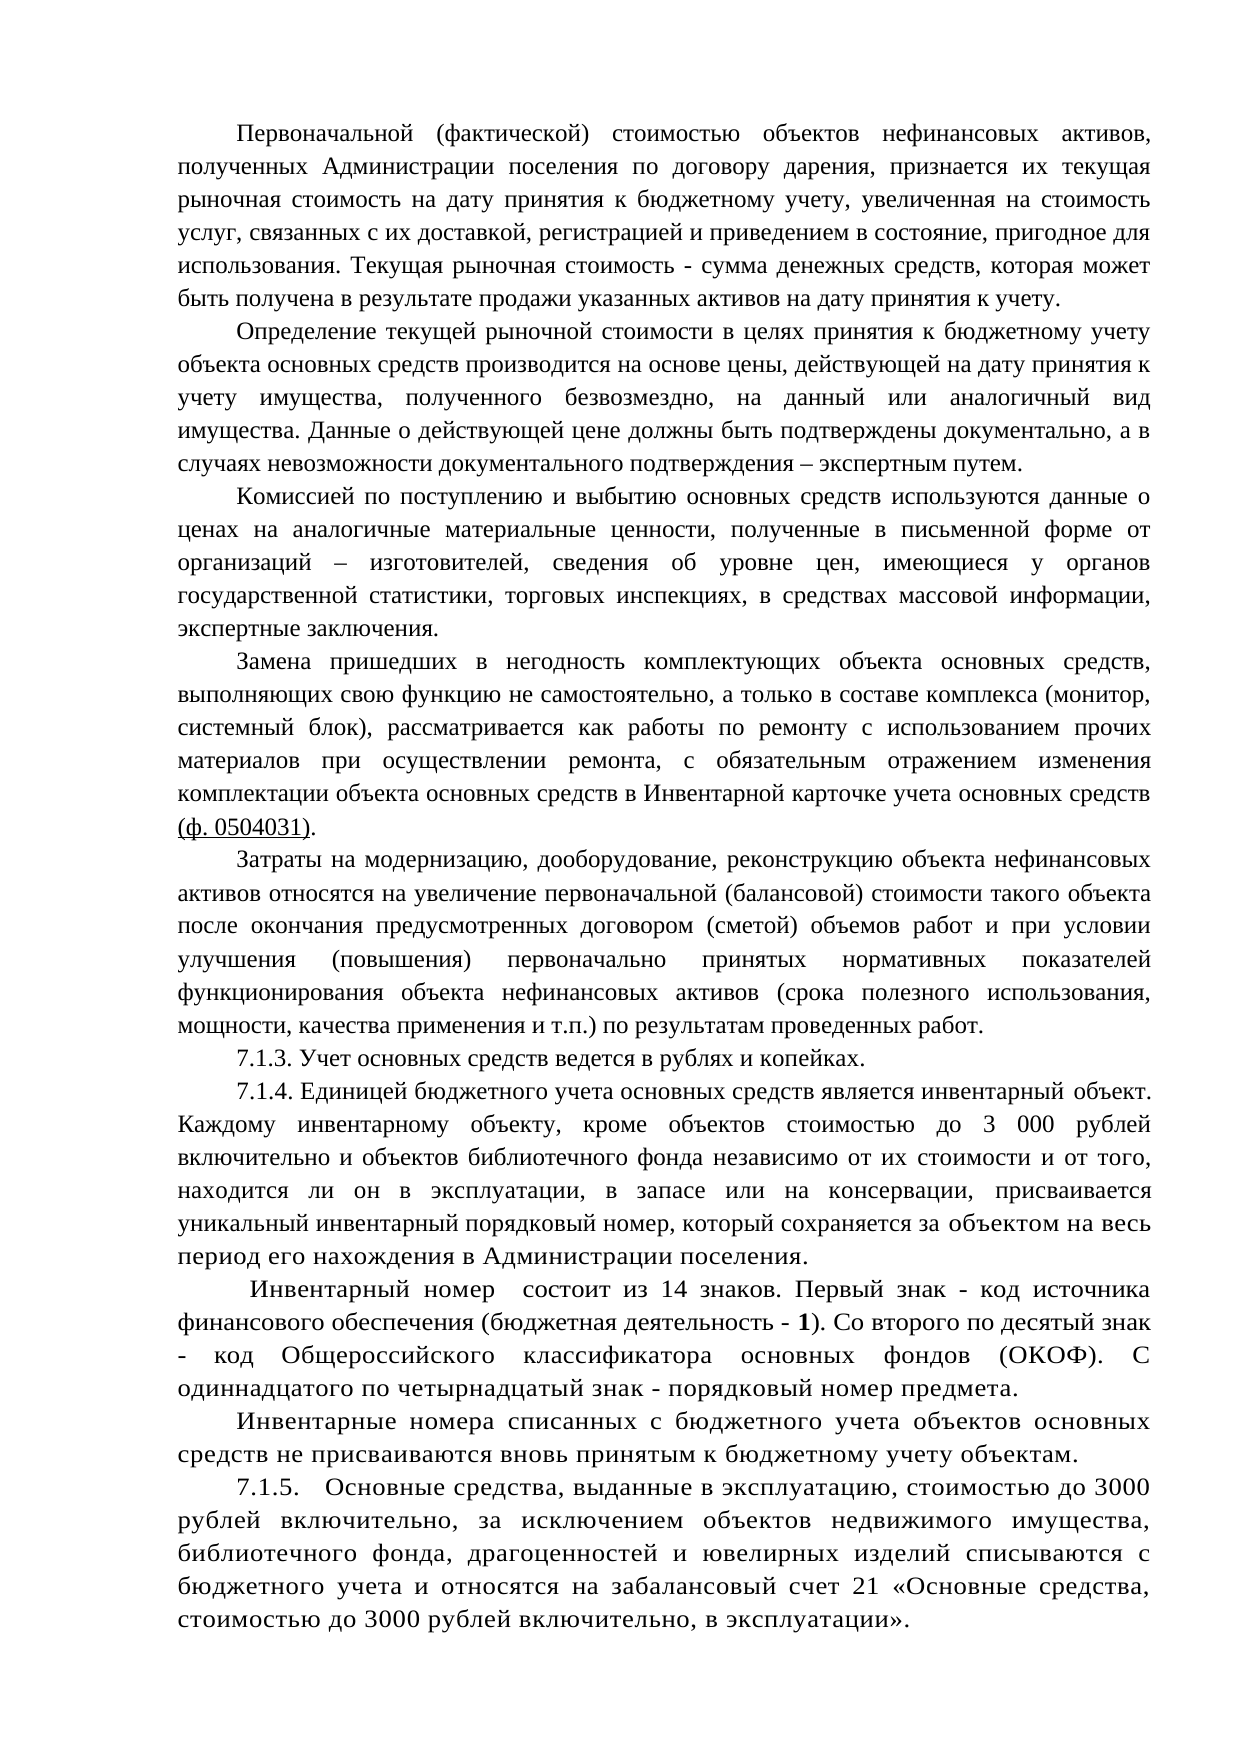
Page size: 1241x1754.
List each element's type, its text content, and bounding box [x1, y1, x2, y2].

text 7.1.4. Единицей бюджетного учета основных средств является инвентарный объект. Каждому инвентарному объекту, кроме объектов стоимостью до 3 000 рублей включительно и объектов библиотечного фонда независимо от их стоимости и от того, находится ли он в эксплуатации, в запасе или на консервации, присваивается уникальный инвентарный порядковый номер, который сохраняется за объектом на весь период его нахождения в Администрации поселения. [177, 1076, 1152, 1269]
text 7.1.5. Основные средства, выданные в эксплуатацию, стоимостью до 3000 рублей включительно, за исключением объектов недвижимого имущества, библиотечного фонда, драгоценностей и ювелирных изделий списываются с бюджетного учета и относятся на забалансовый счет 21 «Основные средства, стоимостью до 3000 рублей включительно, в эксплуатации». [177, 1472, 1152, 1633]
text 7.1.3. Учет основных средств ведется в рублях и копейках. [177, 1043, 1152, 1071]
text Замена пришедших в негодность комплектующих объекта основных средств, выполняющих свою функцию не самостоятельно, а только в составе комплекса (монитор, системный блок), рассматривается как работы по ремонту с использованием прочих материалов при осуществлении ремонта, с обязательным отражением изменения комплектации объекта основных средств в Инвентарной карточке учета основных средств (ф. 0504031). [177, 646, 1152, 840]
text Первоначальной (фактической) стоимостью объектов нефинансовых активов, полученных Администрации поселения по договору дарения, признается их текущая рыночная стоимость на дату принятия к бюджетному учету, увеличенная на стоимость услуг, связанных с их доставкой, регистрацией и приведением в состояние, пригодное для использования. Текущая рыночная стоимость - сумма денежных средств, которая может быть получена в результате продажи указанных активов на дату принятия к учету. [177, 118, 1152, 312]
text Затраты на модернизацию, дооборудование, реконструкцию объекта нефинансовых активов относятся на увеличение первоначальной (балансовой) стоимости такого объекта после окончания предусмотренных договором (сметой) объемов работ и при условии улучшения (повышения) первоначально принятых нормативных показателей функционирования объекта нефинансовых активов (срока полезного использования, мощности, качества применения и т.п.) по результатам проведенных работ. [177, 844, 1152, 1038]
text Инвентарные номера списанных с бюджетного учета объектов основных средств не присваиваются вновь принятым к бюджетному учету объектам. [177, 1406, 1152, 1468]
text Комиссией по поступлению и выбытию основных средств используются данные о ценах на аналогичные материальные ценности, полученные в письменной форме от организаций – изготовителей, сведения об уровне цен, имеющиеся у органов государственной статистики, торговых инспекциях, в средствах массовой информации, экспертные заключения. [177, 481, 1152, 642]
text Определение текущей рыночной стоимости в целях принятия к бюджетному учету объекта основных средств производится на основе цены, действующей на дату принятия к учету имущества, полученного безвозмездно, на данный или аналогичный вид имущества. Данные о действующей цене должны быть подтверждены документально, а в случаях невозможности документального подтверждения – экспертным путем. [177, 316, 1152, 477]
text Инвентарный номер состоит из 14 знаков. Первый знак - код источника финансового обеспечения (бюджетная деятельность - 1). Со второго по десятый знак - код Общероссийского классификатора основных фондов (ОКОФ). С одиннадцатого по четырнадцатый знак - порядковый номер предмета. [177, 1274, 1152, 1402]
